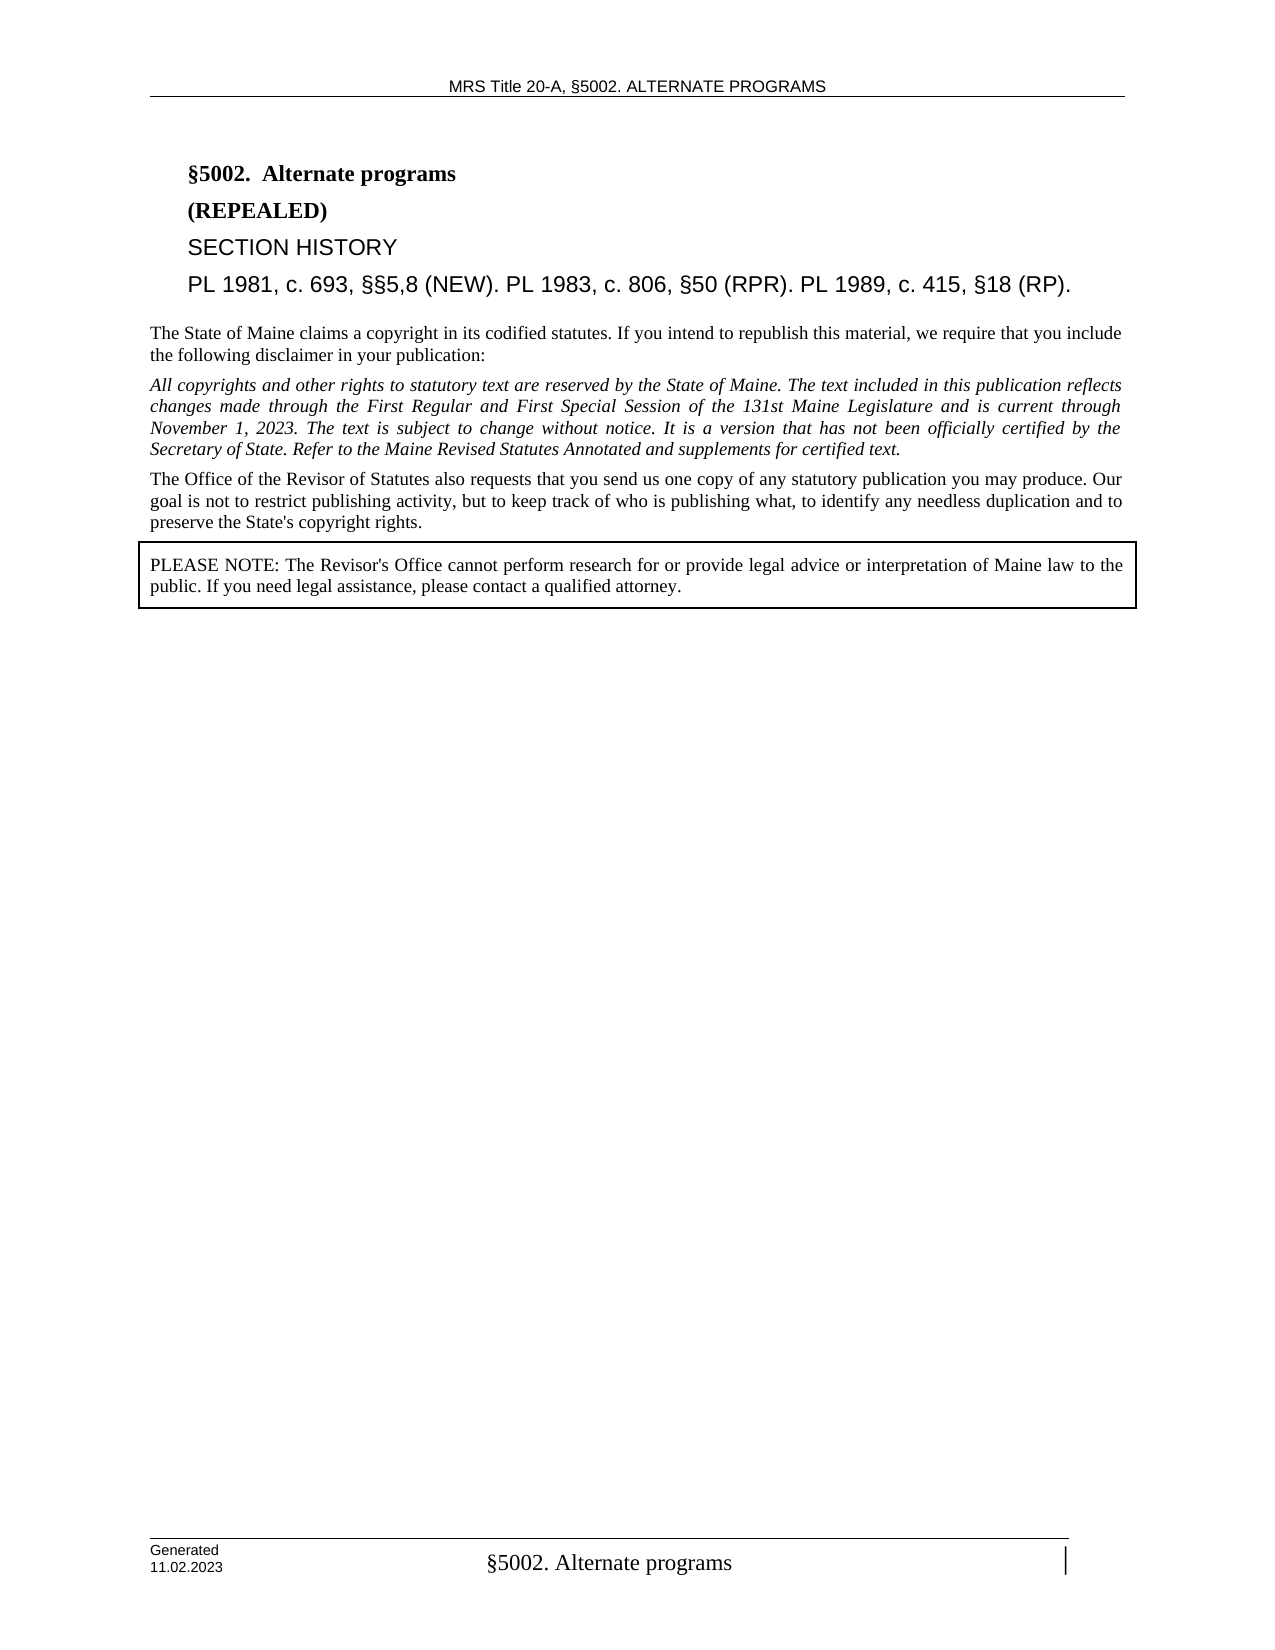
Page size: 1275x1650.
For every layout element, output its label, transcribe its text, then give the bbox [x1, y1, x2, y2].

text PL 1981, c. 693, §§5,8 (NEW). PL 1983, c. 806, §50 (RPR). PL 1989, c. 415, §18 (RP). [187, 271, 1125, 297]
text SECTION HISTORY [187, 234, 1125, 260]
text (REPEALED) [187, 197, 1125, 223]
text §5002. Alternate programs [187, 160, 1125, 187]
text The Office of the Revisor of Statutes also requests that you send us one copy of any statutory publication you may produce. Our goal is not to restrict publishing activity, but to keep track of who is publishing what, to identify any needless duplication and to preserve the State's copyright rights. [150, 468, 1125, 533]
text The State of Maine claims a copyright in its codified statutes. If you intend to republish this material, we require that you include the following disclaimer in your publication: [150, 322, 1125, 365]
text PLEASE NOTE: The Revisor's Office cannot perform research for or provide legal advice or interpretation of Maine law to the public. If you need legal assistance, please contact a qualified attorney. [140, 543, 1135, 607]
text All copyrights and other rights to statutory text are reserved by the State of Maine. The text included in this publication reflects changes made through the First Regular and First Special Session of the 131st Maine Legislature and is current through November 1, 2023 . The text is subject to change without notice. It is a version that has not been officially certified by the Secretary of State. Refer to the Maine Revised Statutes Annotated and supplements for certified text. [150, 373, 1125, 460]
